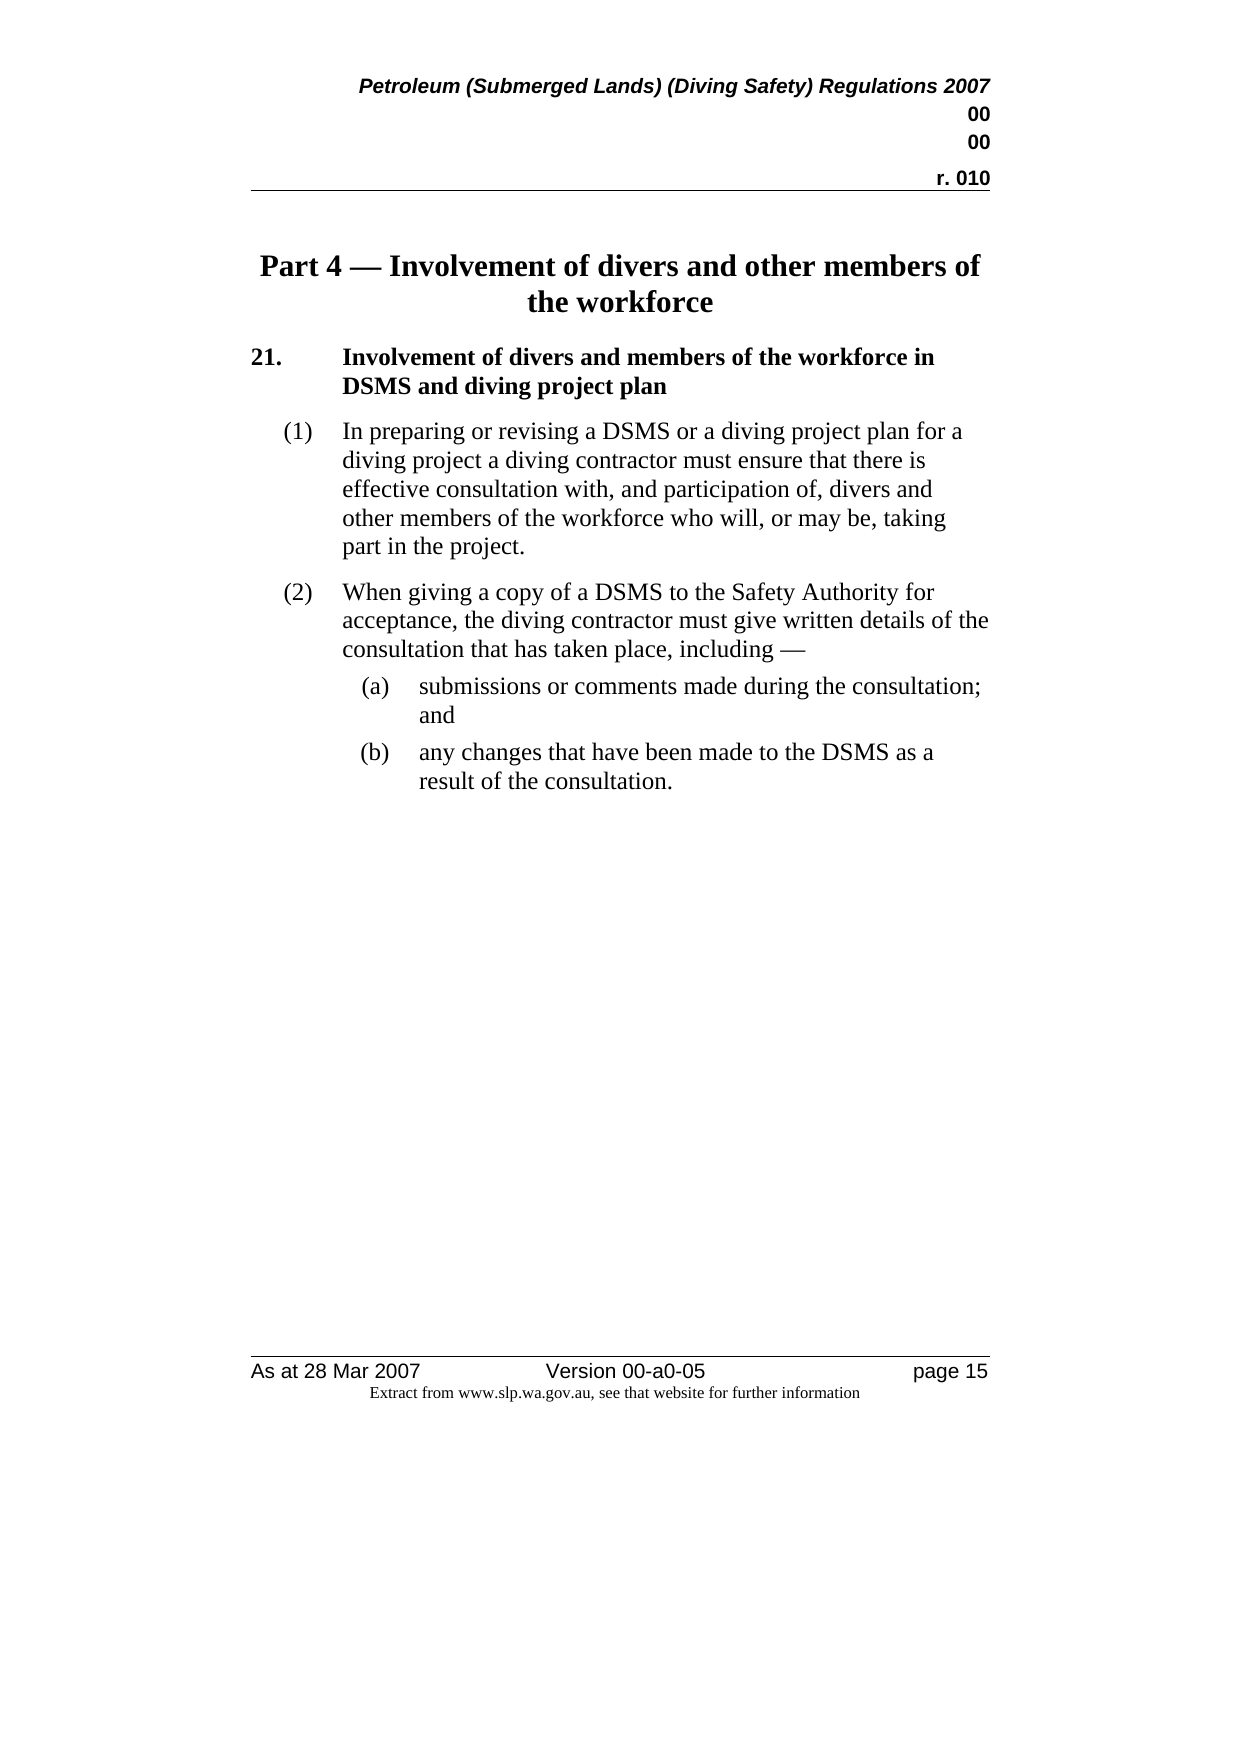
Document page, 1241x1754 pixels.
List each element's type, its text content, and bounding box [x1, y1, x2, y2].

subtitle Part 4 — Involvement of divers and other members of the workforce [251, 247, 990, 319]
text (b) any changes that have been made to the DSMS as a result of the consultation. [251, 737, 990, 795]
text (a) submissions or comments made during the consultation; and [251, 671, 990, 729]
text (1) In preparing or revising a DSMS or a diving project plan for a diving project a diving contractor must ensure that there is effective consultation with, and participation of, divers and other members of the workforce who will, or may be, taking part in the project. [251, 416, 990, 560]
text (2) When giving a copy of a DSMS to the Safety Authority for acceptance, the diving contractor must give written details of the consultation that has taken place, including — [251, 577, 990, 663]
subtitle 21. Involvement of divers and members of the workforce in DSMS and diving project plan [251, 342, 990, 400]
